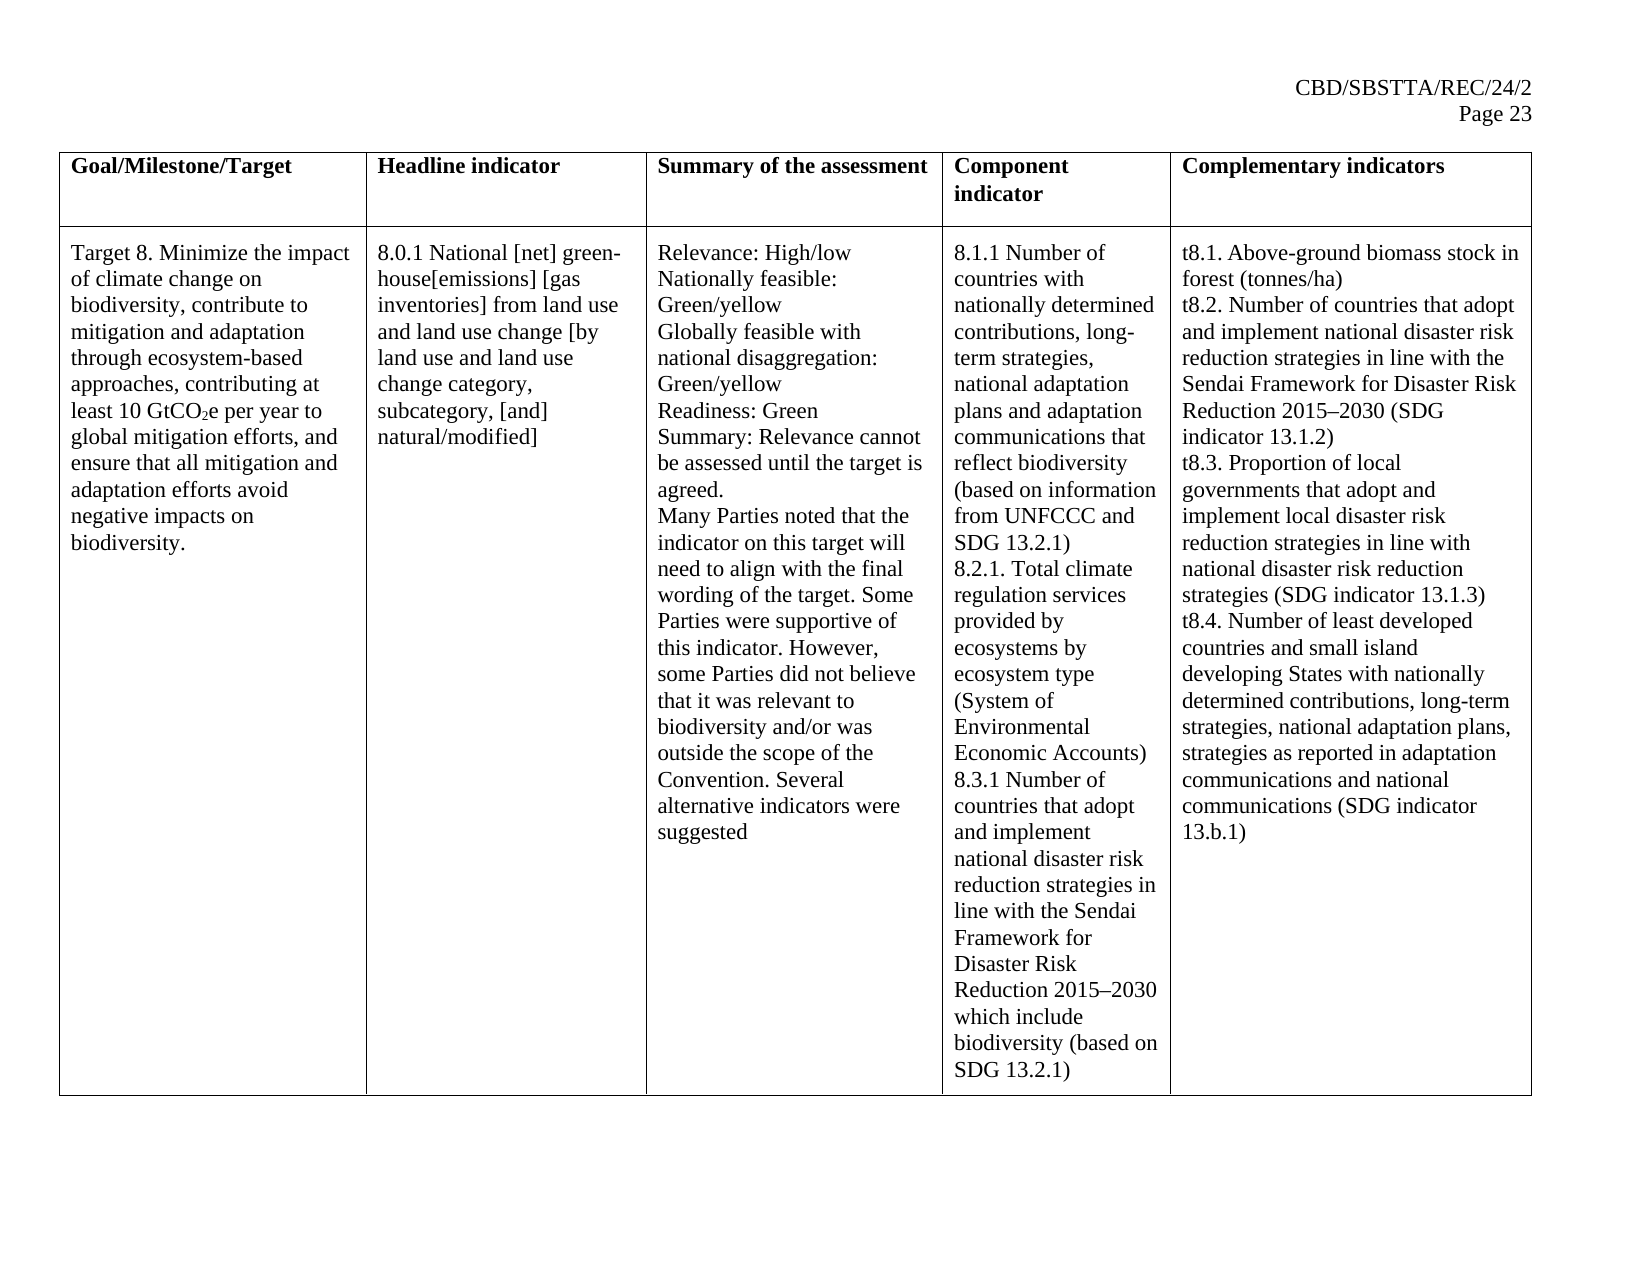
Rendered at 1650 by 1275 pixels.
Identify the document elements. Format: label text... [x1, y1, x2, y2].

table_header Headline indicator [367, 153, 646, 226]
table_cell Relevance: High/low Nationally feasible: Green/yellow Globally feasible with national disaggregation: Green/yellow Readiness: Green Summary: Relevance cannot be assessed until the target is agreed. Many Parties noted that the indicator on this target will need to align with the final wording of the target. Some Parties were supportive of this indicator. However, some Parties did not believe that it was relevant to biodiversity and/or was outside the scope of the Convention. Several alternative indicators were suggested [647, 227, 942, 1094]
table_header Complementary indicators [1171, 153, 1531, 226]
table_cell Target 8. Minimize the impact of climate change on biodiversity, contribute to mitigation and adaptation through ecosystem-based approaches, contributing at least 10 GtCO2e per year to global mitigation efforts, and ensure that all mitigation and adaptation efforts avoid negative impacts on biodiversity. [60, 227, 366, 1094]
table_header Summary of the assessment [647, 153, 942, 226]
table_header Goal/Milestone/Target [60, 153, 366, 226]
table_cell 8.0.1 National [net] green-house[emissions] [gas inventories] from land use and land use change [by land use and land use change category, subcategory, [and] natural/modified] [367, 227, 646, 1094]
table_cell 8.1.1 Number of countries with nationally determined contributions, long-term strategies, national adaptation plans and adaptation communications that reflect biodiversity (based on information from UNFCCC and SDG 13.2.1) 8.2.1. Total climate regulation services provided by ecosystems by ecosystem type (System of Environmental Economic Accounts) 8.3.1 Number of countries that adopt and implement national disaster risk reduction strategies in line with the Sendai Framework for Disaster Risk Reduction 2015–2030 which include biodiversity (based on SDG 13.2.1) [943, 227, 1170, 1094]
table_header Component indicator [943, 153, 1170, 226]
table_cell t8.1. Above-ground biomass stock in forest (tonnes/ha) t8.2. Number of countries that adopt and implement national disaster risk reduction strategies in line with the Sendai Framework for Disaster Risk Reduction 2015–2030 (SDG indicator 13.1.2) t8.3. Proportion of local governments that adopt and implement local disaster risk reduction strategies in line with national disaster risk reduction strategies (SDG indicator 13.1.3) t8.4. Number of least developed countries and small island developing States with nationally determined contributions, long-term strategies, national adaptation plans, strategies as reported in adaptation communications and national communications (SDG indicator 13.b.1) [1171, 227, 1531, 1094]
